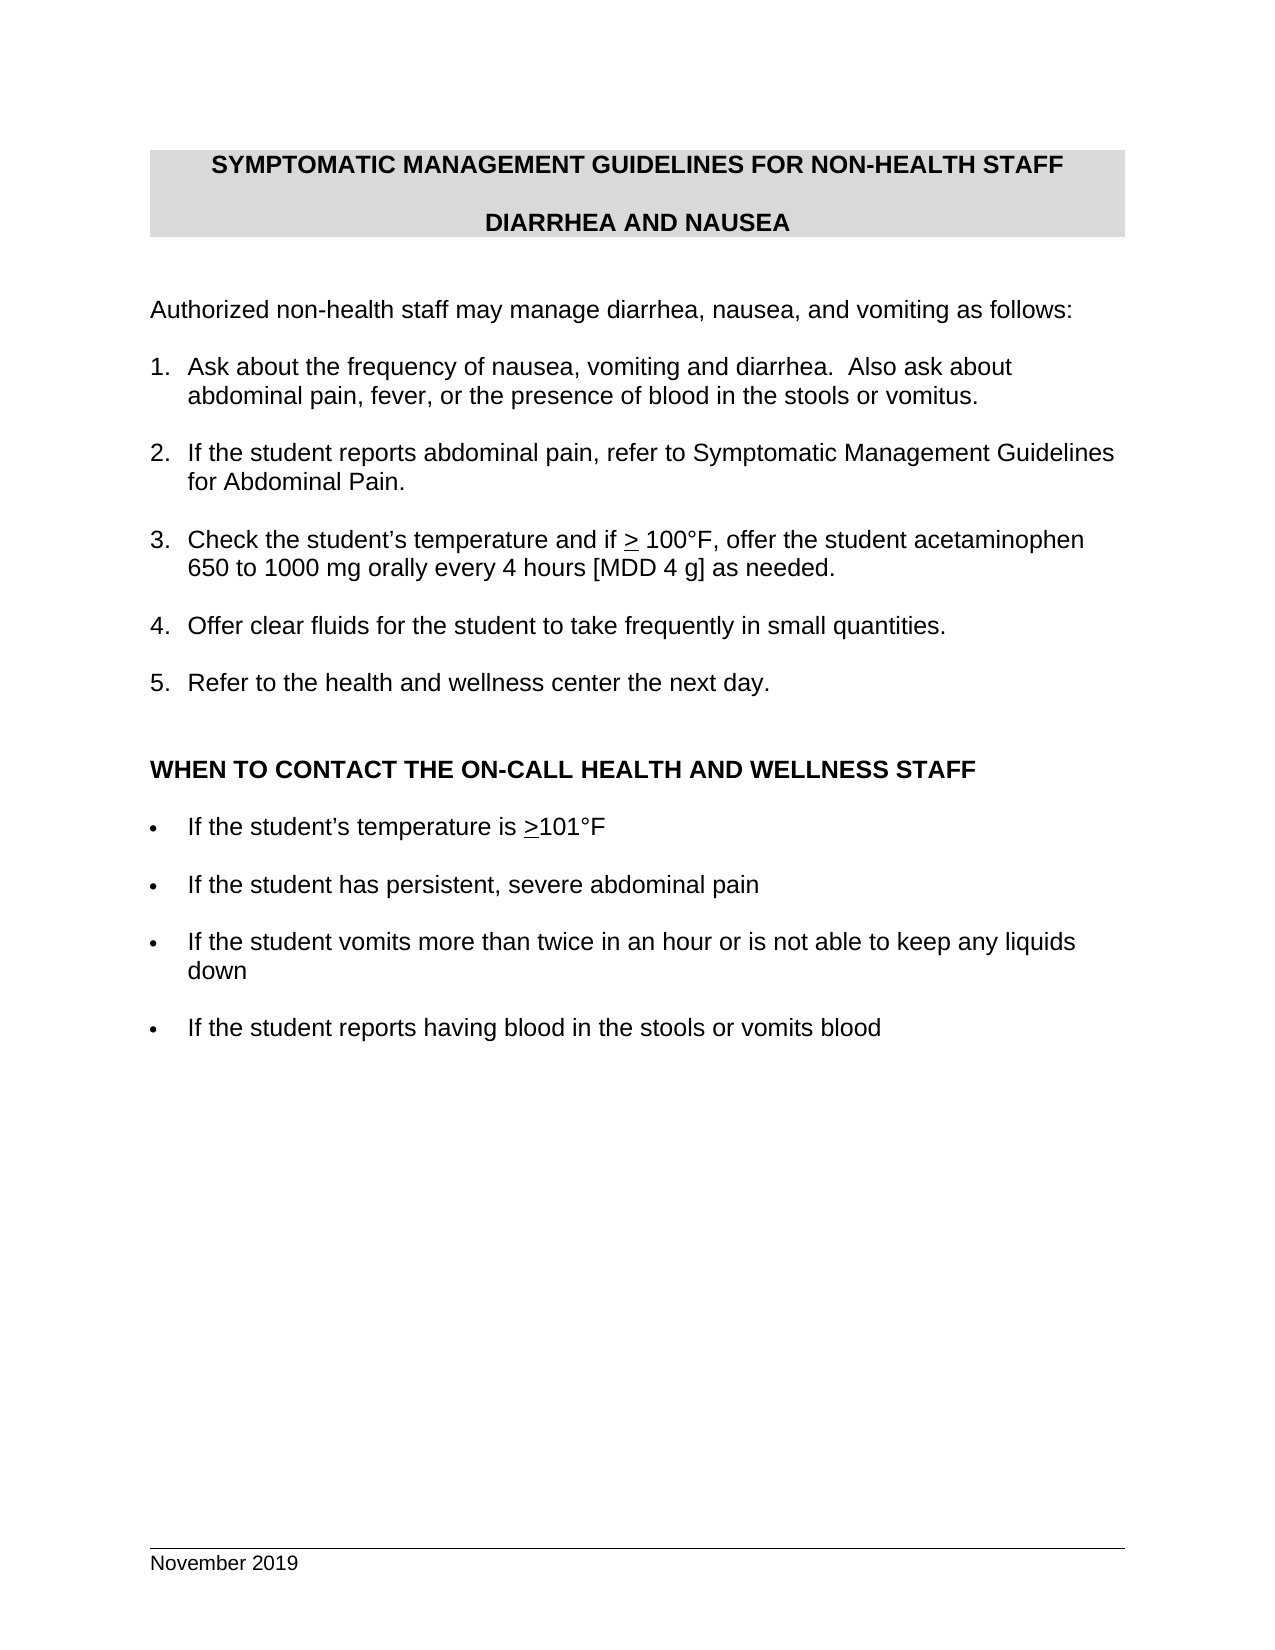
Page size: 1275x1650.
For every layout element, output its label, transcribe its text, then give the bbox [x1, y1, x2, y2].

list If the student vomits more than twice in an hour or is not able to keep any liquids down [150, 927, 1125, 984]
list If the student has persistent, severe abdominal pain [150, 869, 1125, 898]
list Ask about the frequency of nausea, vomiting and diarrhea. Also ask about abdominal pain, fever, or the presence of blood in the stools or vomitus. [150, 352, 1125, 409]
list If the student reports having blood in the stools or vomits blood [150, 1013, 1125, 1042]
text SYMPTOMATIC MANAGEMENT GUIDELINES FOR NON-HEALTH STAFF [150, 150, 1125, 179]
list Check the student’s temperature and if > 100°F, offer the student acetaminophen 650 to 1000 mg orally every 4 hours [MDD 4 g] as needed. [150, 524, 1125, 582]
list Offer clear fluids for the student to take frequently in small quantities. [150, 611, 1125, 639]
list If the student’s temperature is >101°F [150, 812, 1125, 841]
subtitle DIARRHEA AND NAUSEA [150, 208, 1125, 237]
list Refer to the health and wellness center the next day. [150, 668, 1125, 697]
list If the student reports abdominal pain, refer to Symptomatic Management Guidelines for Abdominal Pain. [150, 438, 1125, 496]
subtitle WHEN TO CONTACT THE ON-CALL HEALTH AND WELLNESS STAFF [150, 754, 1125, 783]
text Authorized non-health staff may manage diarrhea, nausea, and vomiting as follows: [150, 294, 1125, 323]
